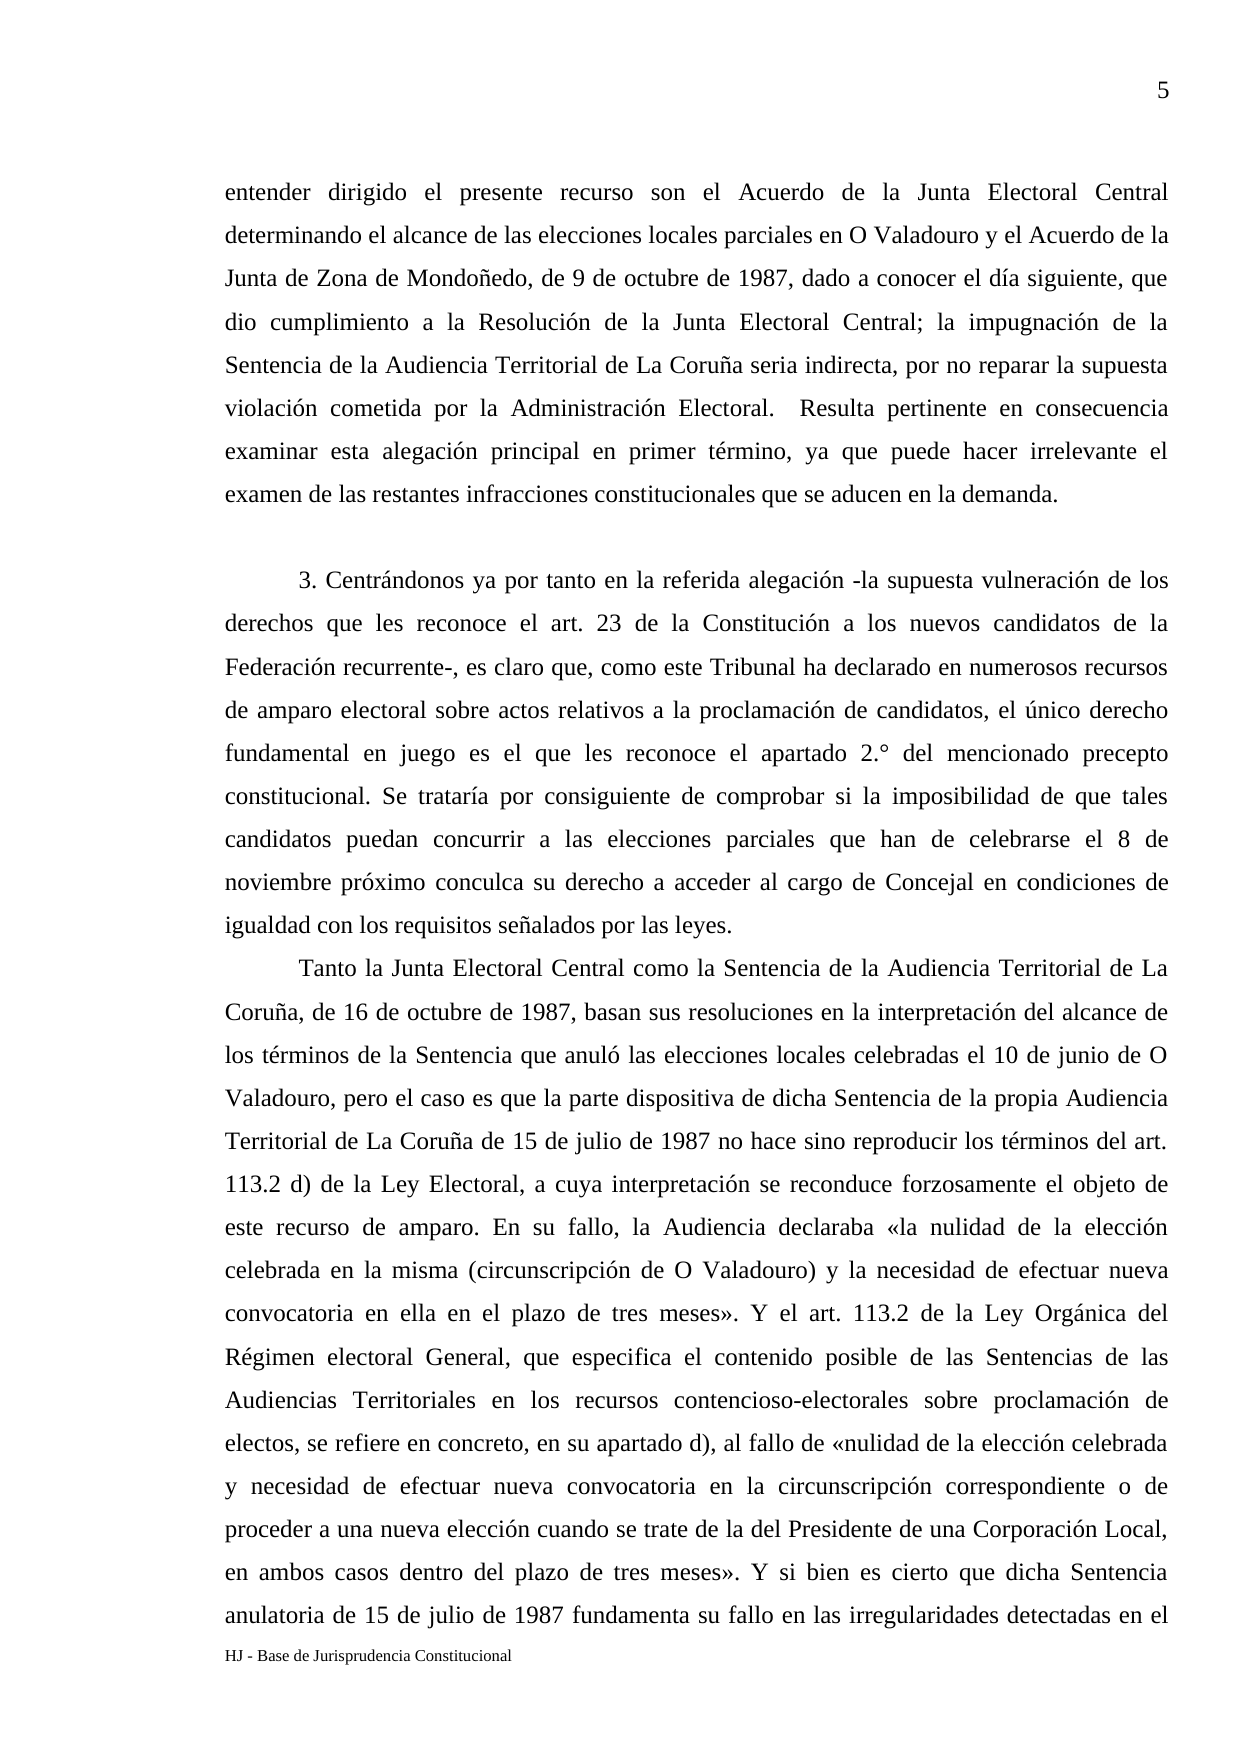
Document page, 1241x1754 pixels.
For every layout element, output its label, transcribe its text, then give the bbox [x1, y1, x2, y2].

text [224, 953, 1169, 1629]
text 3. Centrándonos ya por tanto en la referida alegación -la supuesta vulneración de los derechos que les reconoce el art. 23 de la Constitución a los nuevos candidatos de la Federación recurrente-, es claro que, como este Tribunal ha declarado en numerosos recursos de amparo electoral sobre actos relativos a la proclamación de candidatos, el único derecho fundamental en juego es el que les reconoce el apartado 2.° del mencionado precepto constitucional. Se trataría por consiguiente de comprobar si la imposibilidad de que tales candidatos puedan concurrir a las elecciones parciales que han de celebrarse el 8 de noviembre próximo conculca su derecho a acceder al cargo de Concejal en condiciones de igualdad con los requisitos señalados por las leyes. [224, 565, 1169, 939]
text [224, 177, 1169, 508]
